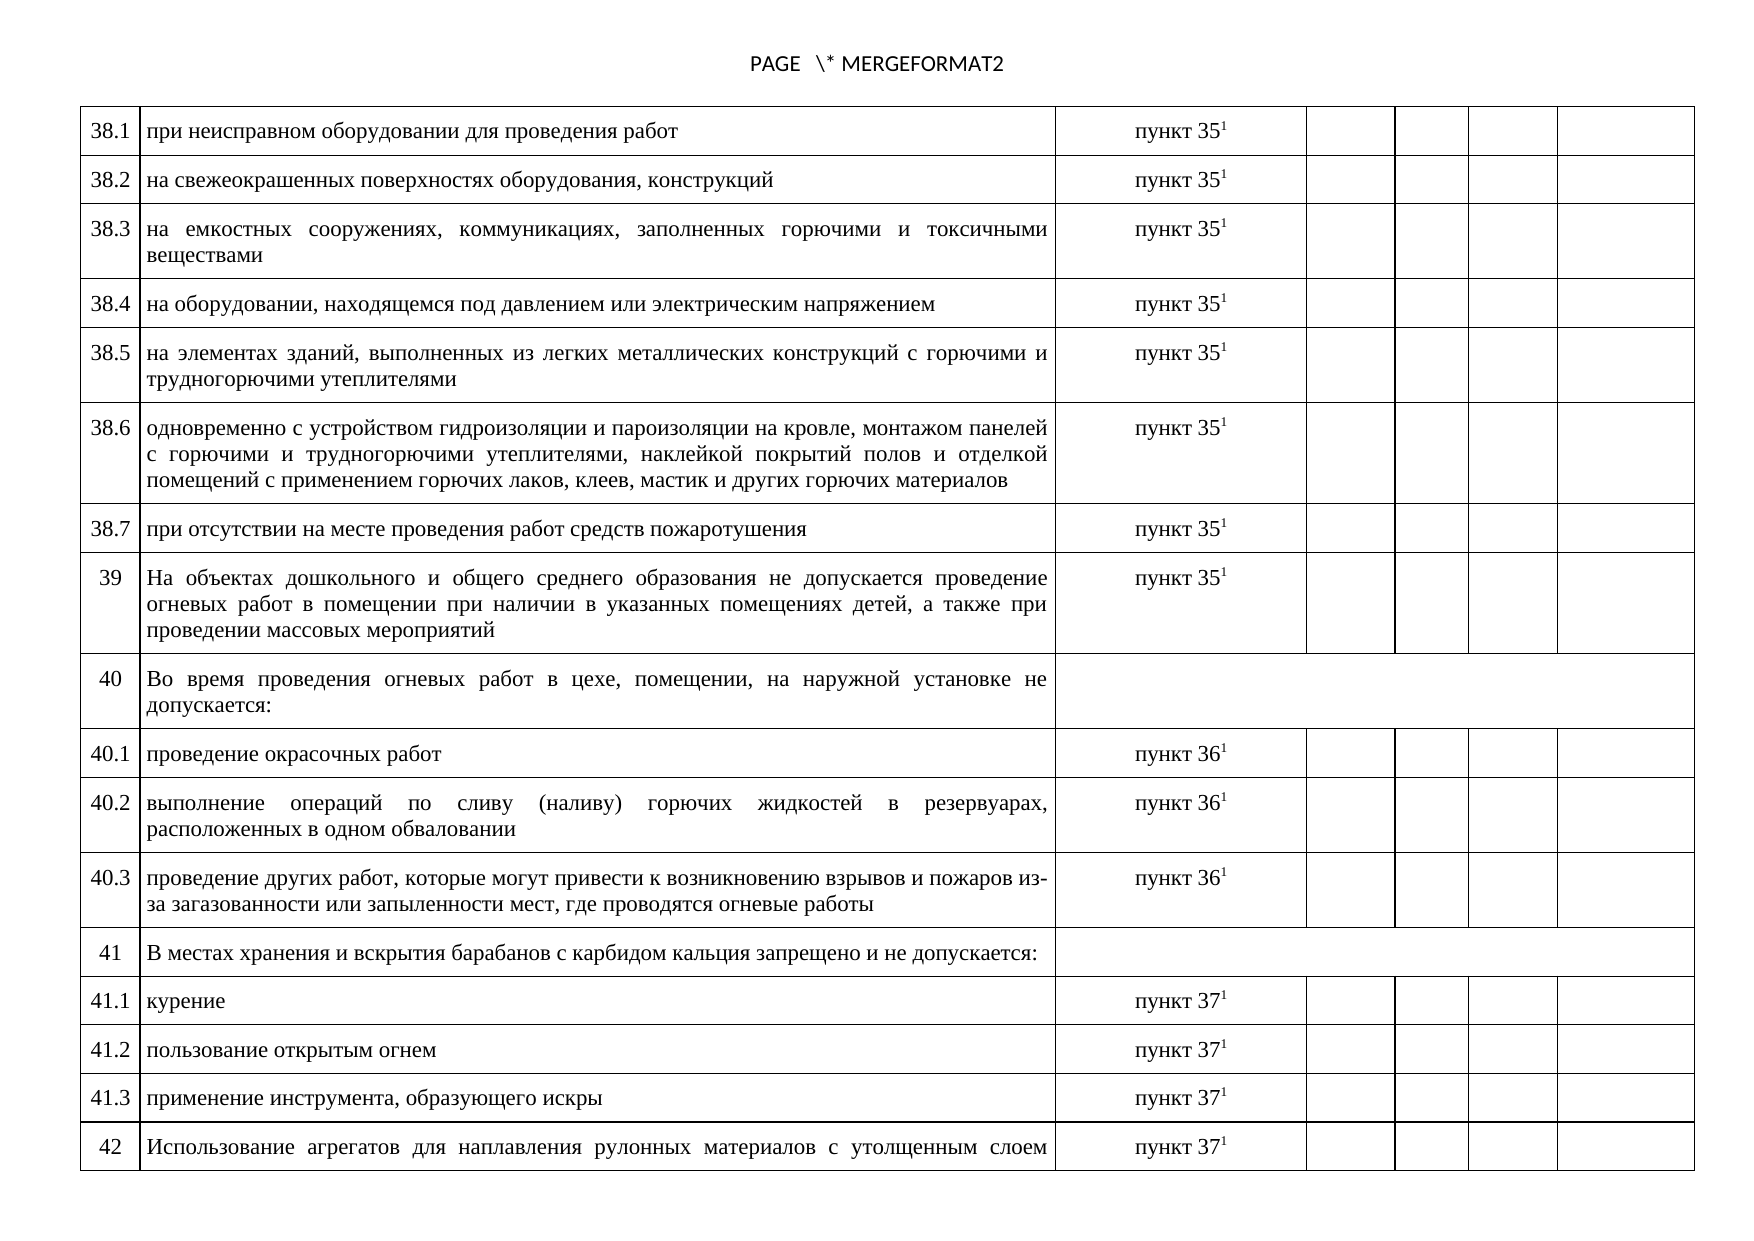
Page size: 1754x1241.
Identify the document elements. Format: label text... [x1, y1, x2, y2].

table_cell [1558, 853, 1694, 927]
table_cell [1396, 1025, 1468, 1073]
table_cell пункт 351 [1056, 107, 1306, 154]
table_cell [1558, 553, 1694, 653]
table_cell [1396, 156, 1468, 203]
table_cell 38.2 [81, 156, 139, 203]
table_cell [1469, 107, 1557, 154]
table_cell [1469, 328, 1557, 402]
table_cell [1558, 328, 1694, 402]
table_cell [1469, 1025, 1557, 1073]
table_cell 41 [81, 928, 139, 976]
table_cell [1469, 279, 1557, 327]
table_cell [1558, 1074, 1694, 1121]
table_cell [1307, 403, 1394, 503]
table_cell [1469, 977, 1557, 1024]
table_cell [1396, 1123, 1468, 1170]
table_cell курение [141, 977, 1055, 1024]
table_cell при неисправном оборудовании для проведения работ [141, 107, 1055, 154]
table_cell 40.1 [81, 729, 139, 777]
table_cell пункт 351 [1056, 279, 1306, 327]
table_cell 40.3 [81, 853, 139, 927]
table_cell [1396, 204, 1468, 278]
table_cell В местах хранения и вскрытия барабанов с карбидом кальция запрещено и не допускается: [141, 928, 1055, 976]
table_cell [1469, 403, 1557, 503]
table_cell [1307, 1123, 1394, 1170]
table_cell [1307, 729, 1394, 777]
table_cell применение инструмента, образующего искры [141, 1074, 1055, 1121]
table_cell [1396, 107, 1468, 154]
table_cell [1558, 504, 1694, 552]
table_cell [1469, 778, 1557, 852]
table_cell На объектах дошкольного и общего среднего образования не допускается проведение огневых работ в помещении при наличии в указанных помещениях детей, а также при проведении массовых мероприятий [141, 553, 1055, 653]
table_cell 40 [81, 654, 139, 728]
table_cell пункт 351 [1056, 504, 1306, 552]
table_cell 42 [81, 1123, 139, 1170]
table_cell [1469, 729, 1557, 777]
table_cell пункт 351 [1056, 328, 1306, 402]
table_cell [1307, 1025, 1394, 1073]
table_cell на оборудовании, находящемся под давлением или электрическим напряжением [141, 279, 1055, 327]
table_cell [1558, 729, 1694, 777]
table_cell 38.7 [81, 504, 139, 552]
table_cell [1307, 107, 1394, 154]
table_cell 38.3 [81, 204, 139, 278]
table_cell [141, 1123, 1055, 1170]
table_cell [1307, 504, 1394, 552]
table_cell пункт 351 [1056, 156, 1306, 203]
table_cell Во время проведения огневых работ в цехе, помещении, на наружной установке не допускается: [141, 654, 1055, 728]
table_cell 40.2 [81, 778, 139, 852]
table_cell [1307, 977, 1394, 1024]
table_cell пункт 371 [1056, 1074, 1306, 1121]
table_cell пункт 371 [1056, 1123, 1306, 1170]
table_cell [1469, 1123, 1557, 1170]
table_cell 39 [81, 553, 139, 653]
table_cell пункт 371 [1056, 1025, 1306, 1073]
table_cell пункт 361 [1056, 729, 1306, 777]
table_cell выполнение операций по сливу (наливу) горючих жидкостей в резервуарах, расположенных в одном обваловании [141, 778, 1055, 852]
table_cell пункт 351 [1056, 553, 1306, 653]
table_cell на емкостных сооружениях, коммуникациях, заполненных горючими и токсичными веществами [141, 204, 1055, 278]
table_cell [1469, 204, 1557, 278]
table_cell пункт 361 [1056, 778, 1306, 852]
table_cell [1558, 156, 1694, 203]
table_cell [1056, 654, 1694, 728]
table_cell [1469, 504, 1557, 552]
table_cell пункт 351 [1056, 204, 1306, 278]
table_cell проведение других работ, которые могут привести к возникновению взрывов и пожаров из-за загазованности или запыленности мест, где проводятся огневые работы [141, 853, 1055, 927]
table_cell [1469, 853, 1557, 927]
table_cell [1558, 1123, 1694, 1170]
table_cell [1469, 1074, 1557, 1121]
table_cell на элементах зданий, выполненных из легких металлических конструкций с горючими и трудногорючими утеплителями [141, 328, 1055, 402]
table_cell [1307, 778, 1394, 852]
table_cell 38.5 [81, 328, 139, 402]
table_cell 41.2 [81, 1025, 139, 1073]
table_cell [1396, 977, 1468, 1024]
table_cell пункт 361 [1056, 853, 1306, 927]
table_cell [1396, 853, 1468, 927]
table_cell [1396, 1074, 1468, 1121]
table_cell 38.6 [81, 403, 139, 503]
table_cell [1558, 107, 1694, 154]
table_cell [1396, 553, 1468, 653]
table_cell на свежеокрашенных поверхностях оборудования, конструкций [141, 156, 1055, 203]
table_cell пункт 351 [1056, 403, 1306, 503]
table_cell [1307, 279, 1394, 327]
table_cell при отсутствии на месте проведения работ средств пожаротушения [141, 504, 1055, 552]
table_cell 41.1 [81, 977, 139, 1024]
table_cell 41.3 [81, 1074, 139, 1121]
table_cell [1558, 977, 1694, 1024]
table_cell [1558, 778, 1694, 852]
table_cell [1307, 156, 1394, 203]
table_cell [1558, 279, 1694, 327]
table_cell [1396, 403, 1468, 503]
table_cell 38.4 [81, 279, 139, 327]
table_cell [1307, 1074, 1394, 1121]
table_cell проведение окрасочных работ [141, 729, 1055, 777]
table_cell [1469, 553, 1557, 653]
table_cell [1558, 1025, 1694, 1073]
table_cell пользование открытым огнем [141, 1025, 1055, 1073]
table_cell [1307, 853, 1394, 927]
table_cell [1558, 403, 1694, 503]
table_cell [1307, 553, 1394, 653]
table_cell [1396, 328, 1468, 402]
table_cell [1469, 156, 1557, 203]
table_cell [1307, 328, 1394, 402]
table_cell [1558, 204, 1694, 278]
table_cell [1396, 729, 1468, 777]
table_cell [1056, 928, 1694, 976]
table_cell [1396, 504, 1468, 552]
table_cell [1396, 279, 1468, 327]
table_cell одновременно с устройством гидроизоляции и пароизоляции на кровле, монтажом панелей с горючими и трудногорючими утеплителями, наклейкой покрытий полов и отделкой помещений с применением горючих лаков, клеев, мастик и других горючих материалов [141, 403, 1055, 503]
table_cell [1307, 204, 1394, 278]
table_cell [1396, 778, 1468, 852]
table_cell пункт 371 [1056, 977, 1306, 1024]
table_cell 38.1 [81, 107, 139, 154]
